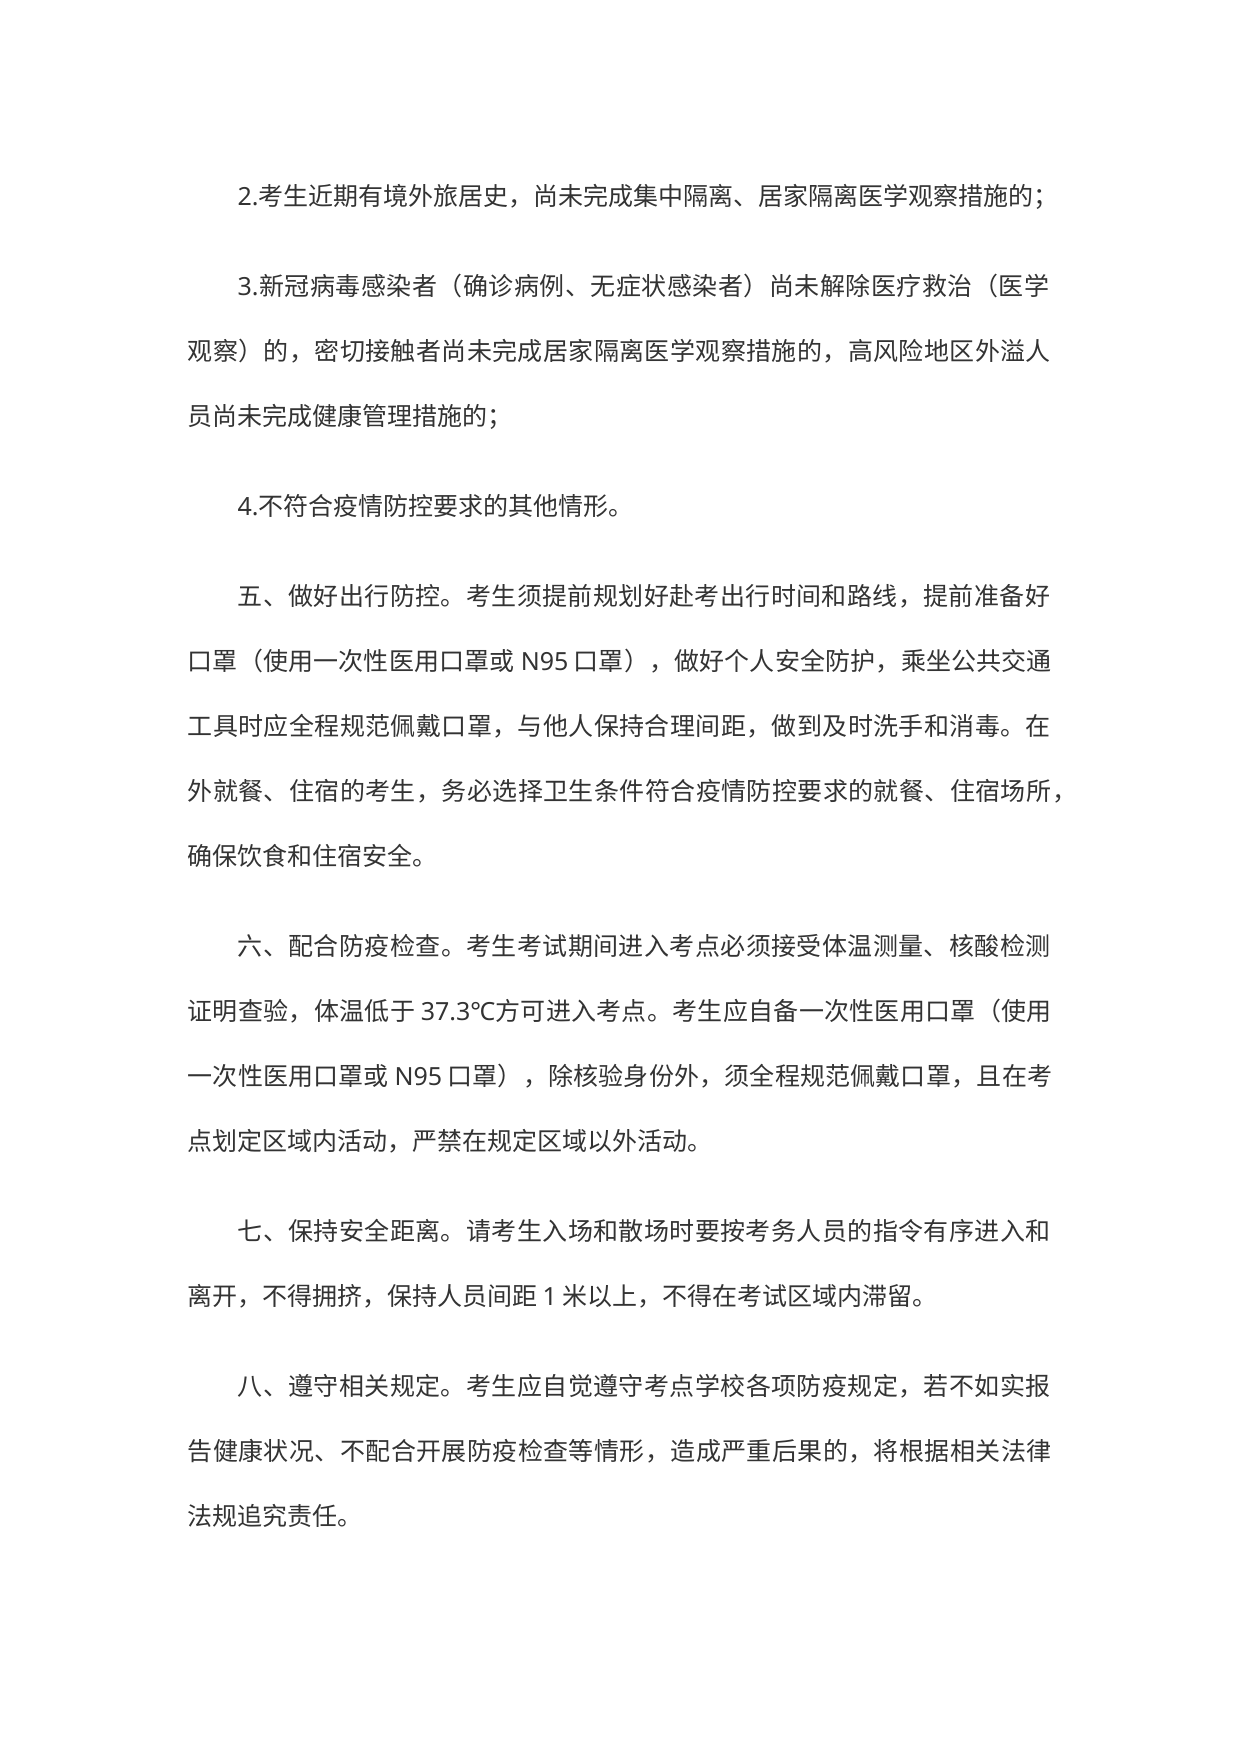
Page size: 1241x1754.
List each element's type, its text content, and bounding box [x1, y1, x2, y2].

text 八、遵守相关规定。考生应自觉遵守考点学校各项防疫规定，若不如实报告健康状况、不配合开展防疫检查等情形，造成严重后果的，将根据相关法律法规追究责任。 [187, 1352, 1053, 1547]
text 3.新冠病毒感染者（确诊病例、无症状感染者）尚未解除医疗救治（医学观察）的，密切接触者尚未完成居家隔离医学观察措施的，高风险地区外溢人员尚未完成健康管理措施的； [187, 252, 1053, 447]
text 五、做好出行防控。考生须提前规划好赴考出行时间和路线，提前准备好口罩（使用一次性医用口罩或N95口罩），做好个人安全防护，乘坐公共交通工具时应全程规范佩戴口罩，与他人保持合理间距，做到及时洗手和消毒。在外就餐、住宿的考生，务必选择卫生条件符合疫情防控要求的就餐、住宿场所，确保饮食和住宿安全。 [187, 562, 1053, 887]
text 2.考生近期有境外旅居史，尚未完成集中隔离、居家隔离医学观察措施的； [187, 162, 1053, 227]
text 七、保持安全距离。请考生入场和散场时要按考务人员的指令有序进入和离开，不得拥挤，保持人员间距1米以上，不得在考试区域内滞留。 [187, 1197, 1053, 1327]
text 4.不符合疫情防控要求的其他情形。 [187, 472, 1053, 537]
text 六、配合防疫检查。考生考试期间进入考点必须接受体温测量、核酸检测证明查验，体温低于37.3℃方可进入考点。考生应自备一次性医用口罩（使用一次性医用口罩或N95口罩），除核验身份外，须全程规范佩戴口罩，且在考点划定区域内活动，严禁在规定区域以外活动。 [187, 912, 1053, 1172]
